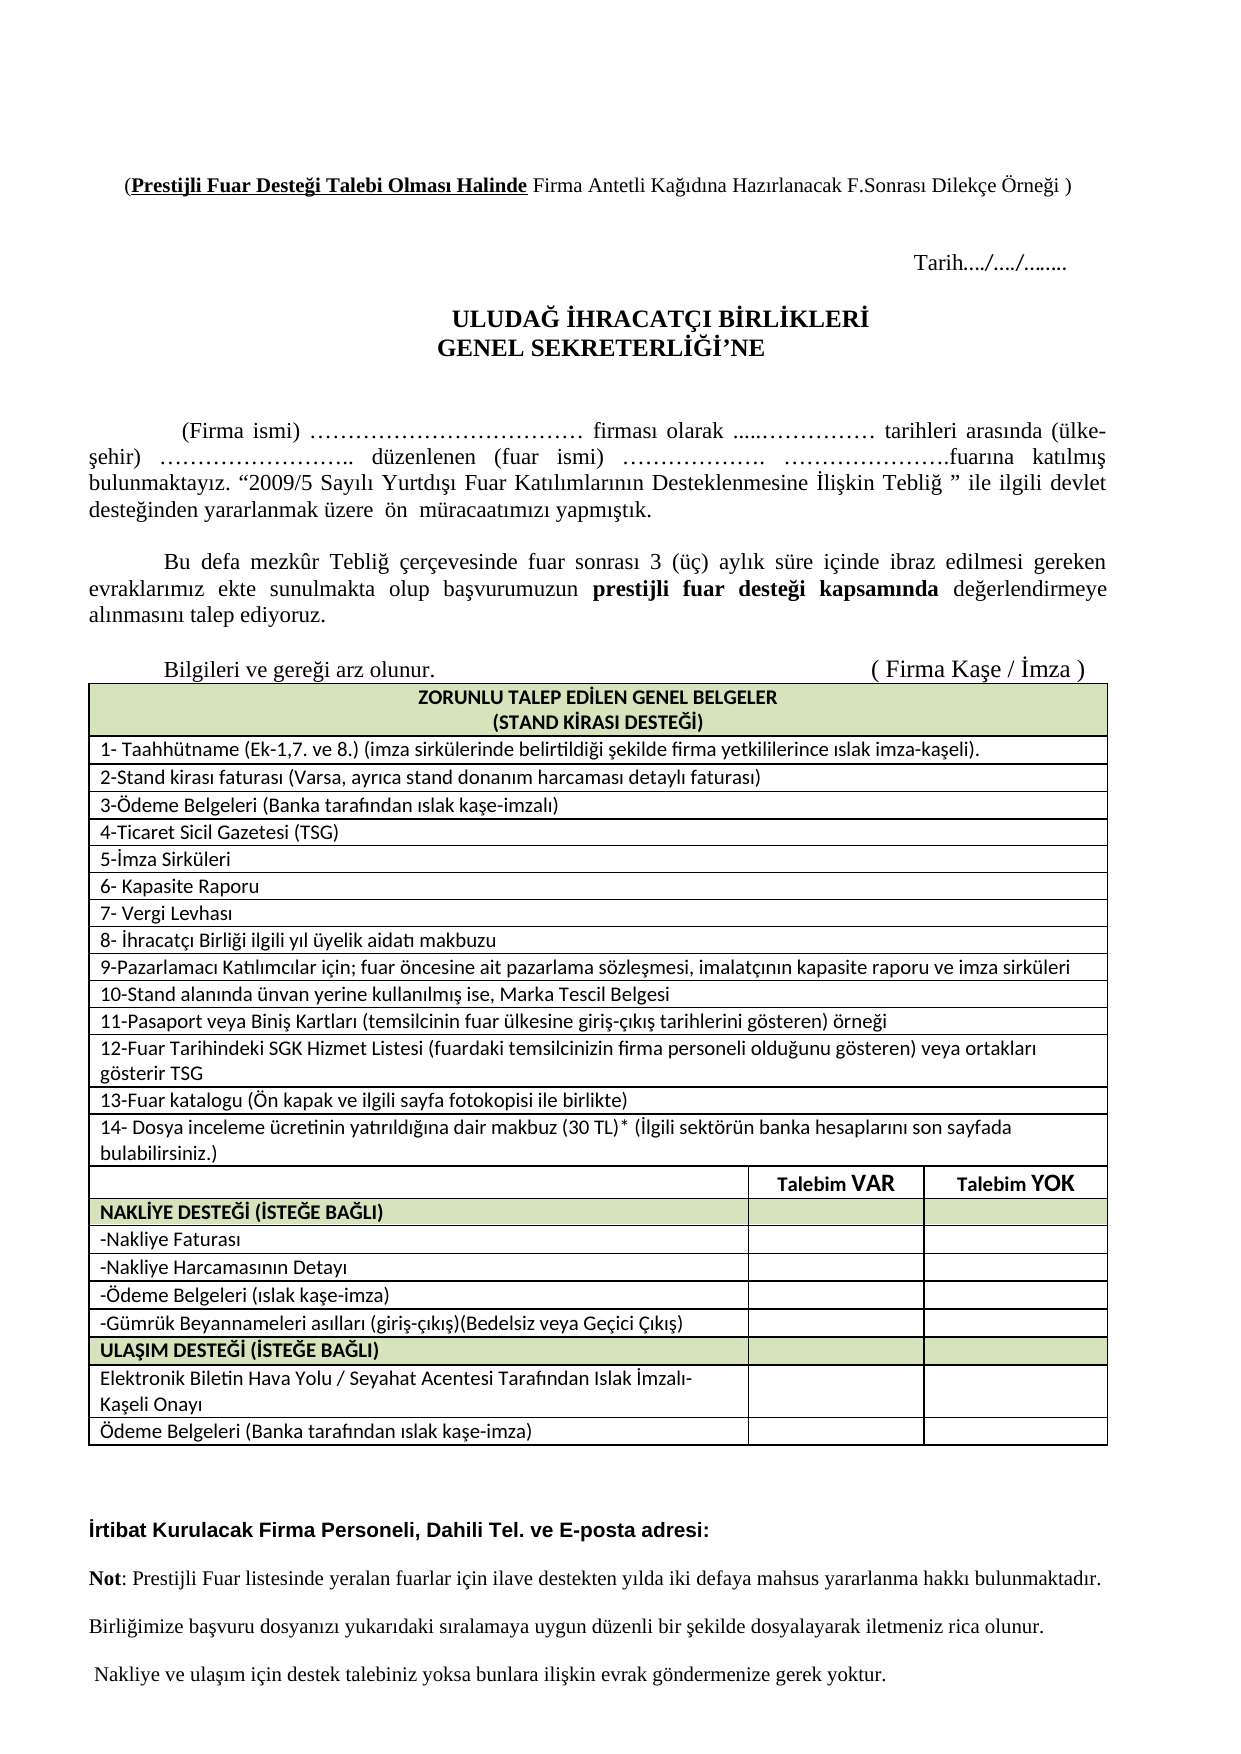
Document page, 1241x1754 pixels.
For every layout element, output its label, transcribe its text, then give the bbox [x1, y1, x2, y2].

table_cell 10-Stand alanında ünvan yerine kullanılmış ise, Marka Tescil Belgesi [90, 981, 1107, 1007]
table_cell [749, 1254, 923, 1280]
text (Prestijli Fuar Desteği Talebi Olması Halinde Firma Antetli Kağıdına Hazırlanacak F.Sonrası Dilekçe Örneği ) [89, 173, 1107, 197]
table_cell 2-Stand kirası faturası (Varsa, ayrıca stand donanım harcaması detaylı faturası) [90, 765, 1107, 791]
table_cell 12-Fuar Tarihindeki SGK Hizmet Listesi (fuardaki temsilcinizin firma personeli olduğunu gösteren) veya ortakları gösterir TSG [90, 1035, 1107, 1086]
text Tarih…./…./…….. [914, 220, 1107, 276]
text İrtibat Kurulacak Firma Personeli, Dahili Tel. ve E-posta adresi: [89, 1518, 1107, 1542]
table_cell [749, 1338, 923, 1364]
text Bilgileri ve gereği arz olunur. ( Firma Kaşe / İmza ) [89, 654, 1107, 683]
table_cell -Ödeme Belgeleri (ıslak kaşe-imza) [90, 1282, 748, 1308]
table_cell 6- Kapasite Raporu [90, 873, 1107, 899]
table_cell NAKLİYE DESTEĞİ (İSTEĞE BAĞLI) [90, 1199, 748, 1224]
table_cell [925, 1366, 1107, 1416]
text Birliğimize başvuru dosyanızı yukarıdaki sıralamaya uygun düzenli bir şekilde dosyalayarak iletmeniz rica olunur. [89, 1614, 1107, 1638]
table_cell [925, 1338, 1107, 1364]
table_cell 3-Ödeme Belgeleri (Banka tarafından ıslak kaşe-imzalı) [90, 792, 1107, 818]
table_cell [925, 1418, 1107, 1444]
table_cell 7- Vergi Levhası [90, 900, 1107, 926]
table_cell [925, 1310, 1107, 1336]
table_cell [749, 1366, 923, 1416]
table_cell [749, 1282, 923, 1308]
table_cell ULAŞIM DESTEĞİ (İSTEĞE BAĞLI) [90, 1338, 748, 1364]
text Not: Prestijli Fuar listesinde yeralan fuarlar için ilave destekten yılda iki defaya mahsus yararlanma hakkı bulunmaktadır. [89, 1566, 1107, 1590]
table_cell -Nakliye Harcamasının Detayı [90, 1254, 748, 1280]
text Nakliye ve ulaşım için destek talebiniz yoksa bunlara ilişkin evrak göndermenize gerek yoktur. [89, 1662, 1107, 1686]
table_cell [925, 1254, 1107, 1280]
table_header ZORUNLU TALEP EDİLEN GENEL BELGELER (STAND KİRASI DESTEĞİ) [90, 684, 1107, 735]
table_cell 14- Dosya inceleme ücretinin yatırıldığına dair makbuz (30 TL)* (İlgili sektörün banka hesaplarını son sayfada bulabilirsiniz.) [90, 1115, 1107, 1165]
table_cell [749, 1199, 923, 1224]
text GENEL SEKRETERLİĞİ’NE [89, 333, 1107, 362]
text (Firma ismi) ……………………………… firması olarak .....…………… tarihleri arasında (ülke-şehir) …………………….. düzenlenen (fuar ismi) ………………. ………………….fuarına katılmış bulunmaktayız. “2009/5 Sayılı Yurtdışı Fuar Katılımlarının Desteklenmesine İlişkin Tebliğ ” ile ilgili devlet desteğinden yararlanmak üzere ön müracaatımızı yapmıştık. [89, 417, 1107, 522]
text Bu defa mezkûr Tebliğ çerçevesinde fuar sonrası 3 (üç) aylık süre içinde ibraz edilmesi gereken evraklarımız ekte sunulmakta olup başvurumuzun prestijli fuar desteği kapsamında değerlendirmeye alınmasını talep ediyoruz. [89, 548, 1107, 627]
table_cell 13-Fuar katalogu (Ön kapak ve ilgili sayfa fotokopisi ile birlikte) [90, 1088, 1107, 1113]
table_cell 1- Taahhütname (Ek-1,7. ve 8.) (imza sirkülerinde belirtildiği şekilde firma yetkililerince ıslak imza-kaşeli). [90, 737, 1107, 763]
table_cell [925, 1226, 1107, 1252]
table_cell 9-Pazarlamacı Katılımcılar için; fuar öncesine ait pazarlama sözleşmesi, imalatçının kapasite raporu ve imza sirküleri [90, 954, 1107, 980]
subtitle ULUDAĞ İHRACATÇI BİRLİKLERİ [89, 304, 1158, 333]
table_cell Talebim YOK [925, 1167, 1107, 1197]
table_cell Elektronik Biletin Hava Yolu / Seyahat Acentesi Tarafından Islak İmzalı-Kaşeli Onayı [90, 1366, 748, 1416]
table_cell [925, 1199, 1107, 1224]
table_cell 8- İhracatçı Birliği ilgili yıl üyelik aidatı makbuzu [90, 927, 1107, 953]
table_cell 5-İmza Sirküleri [90, 846, 1107, 872]
table_cell Talebim VAR [749, 1167, 923, 1197]
table_cell 4-Ticaret Sicil Gazetesi (TSG) [90, 820, 1107, 845]
table_cell [749, 1310, 923, 1336]
table_cell 11-Pasaport veya Biniş Kartları (temsilcinin fuar ülkesine giriş-çıkış tarihlerini gösteren) örneği [90, 1008, 1107, 1034]
table_cell [749, 1226, 923, 1252]
table_cell [749, 1418, 923, 1444]
table_cell Ödeme Belgeleri (Banka tarafından ıslak kaşe-imza) [90, 1418, 748, 1444]
table_cell [90, 1167, 748, 1197]
table_cell -Gümrük Beyannameleri asılları (giriş-çıkış)(Bedelsiz veya Geçici Çıkış) [90, 1310, 748, 1336]
table_cell [925, 1282, 1107, 1308]
table_cell -Nakliye Faturası [90, 1226, 748, 1252]
